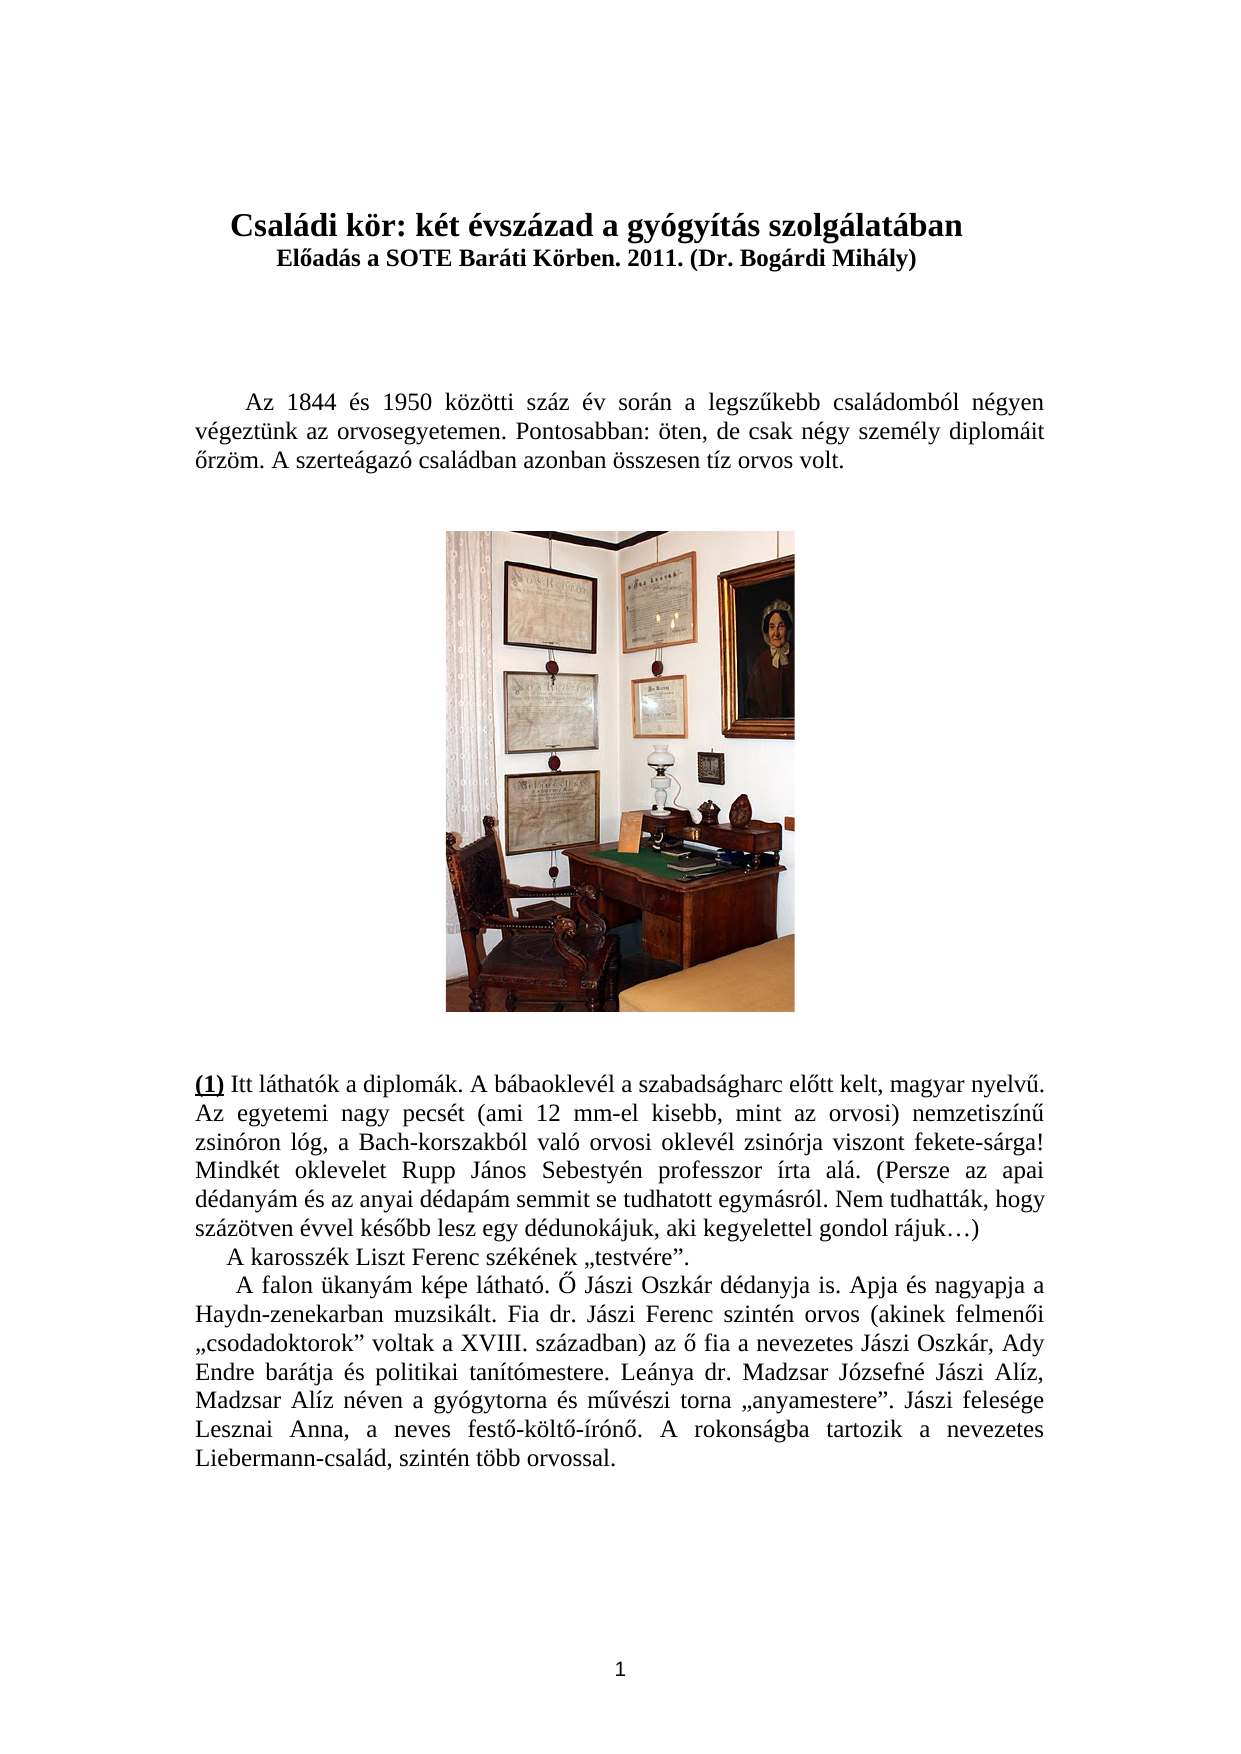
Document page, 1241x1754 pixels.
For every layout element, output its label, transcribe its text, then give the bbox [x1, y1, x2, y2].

text A karosszék Liszt Ferenc székének „testvére”. [195, 1242, 1045, 1270]
text A falon ükanyám képe látható. Ő Jászi Oszkár dédanyja is. Apja és nagyapja a Haydn-zenekarban muzsikált. Fia dr. Jászi Ferenc szintén orvos (akinek felmenői „csodadoktorok” voltak a XVIII. században) az ő fia a nevezetes Jászi Oszkár, Ady Endre barátja és politikai tanítómestere. Leánya dr. Madzsar Józsefné Jászi Alíz, Madzsar Alíz néven a gyógytorna és művészi torna „anyamestere”. Jászi felesége Lesznai Anna, a neves festő-költő-írónő. A rokonságba tartozik a nevezetes Liebermann-család, szintén több orvossal. [195, 1270, 1045, 1472]
picture [445, 531, 795, 1012]
text (1) Itt láthatók a diplomák. A bábaoklevél a szabadságharc előtt kelt, magyar nyelvű. Az egyetemi nagy pecsét (ami 12 mm-el kisebb, mint az orvosi) nemzetiszínű zsinóron lóg, a Bach-korszakból való orvosi oklevél zsinórja viszont fekete-sárga! Mindkét oklevelet Rupp János Sebestyén professzor írta alá. (Persze az apai dédanyám és az anyai dédapám semmit se tudhatott egymásról. Nem tudhatták, hogy százötven évvel később lesz egy dédunokájuk, aki kegyelettel gondol rájuk…) [195, 1069, 1045, 1242]
text Előadás a SOTE Baráti Körben. 2011. (Dr. Bogárdi Mihály) [148, 243, 1045, 272]
text Az 1844 és 1950 közötti száz év során a legszűkebb családomból négyen végeztünk az orvosegyetemen. Pontosabban: öten, de csak négy személy diplomáit őrzöm. A szerteágazó családban azonban összesen tíz orvos volt. [195, 387, 1045, 473]
text Családi kör: két évszázad a gyógyítás szolgálatában [148, 205, 1045, 243]
